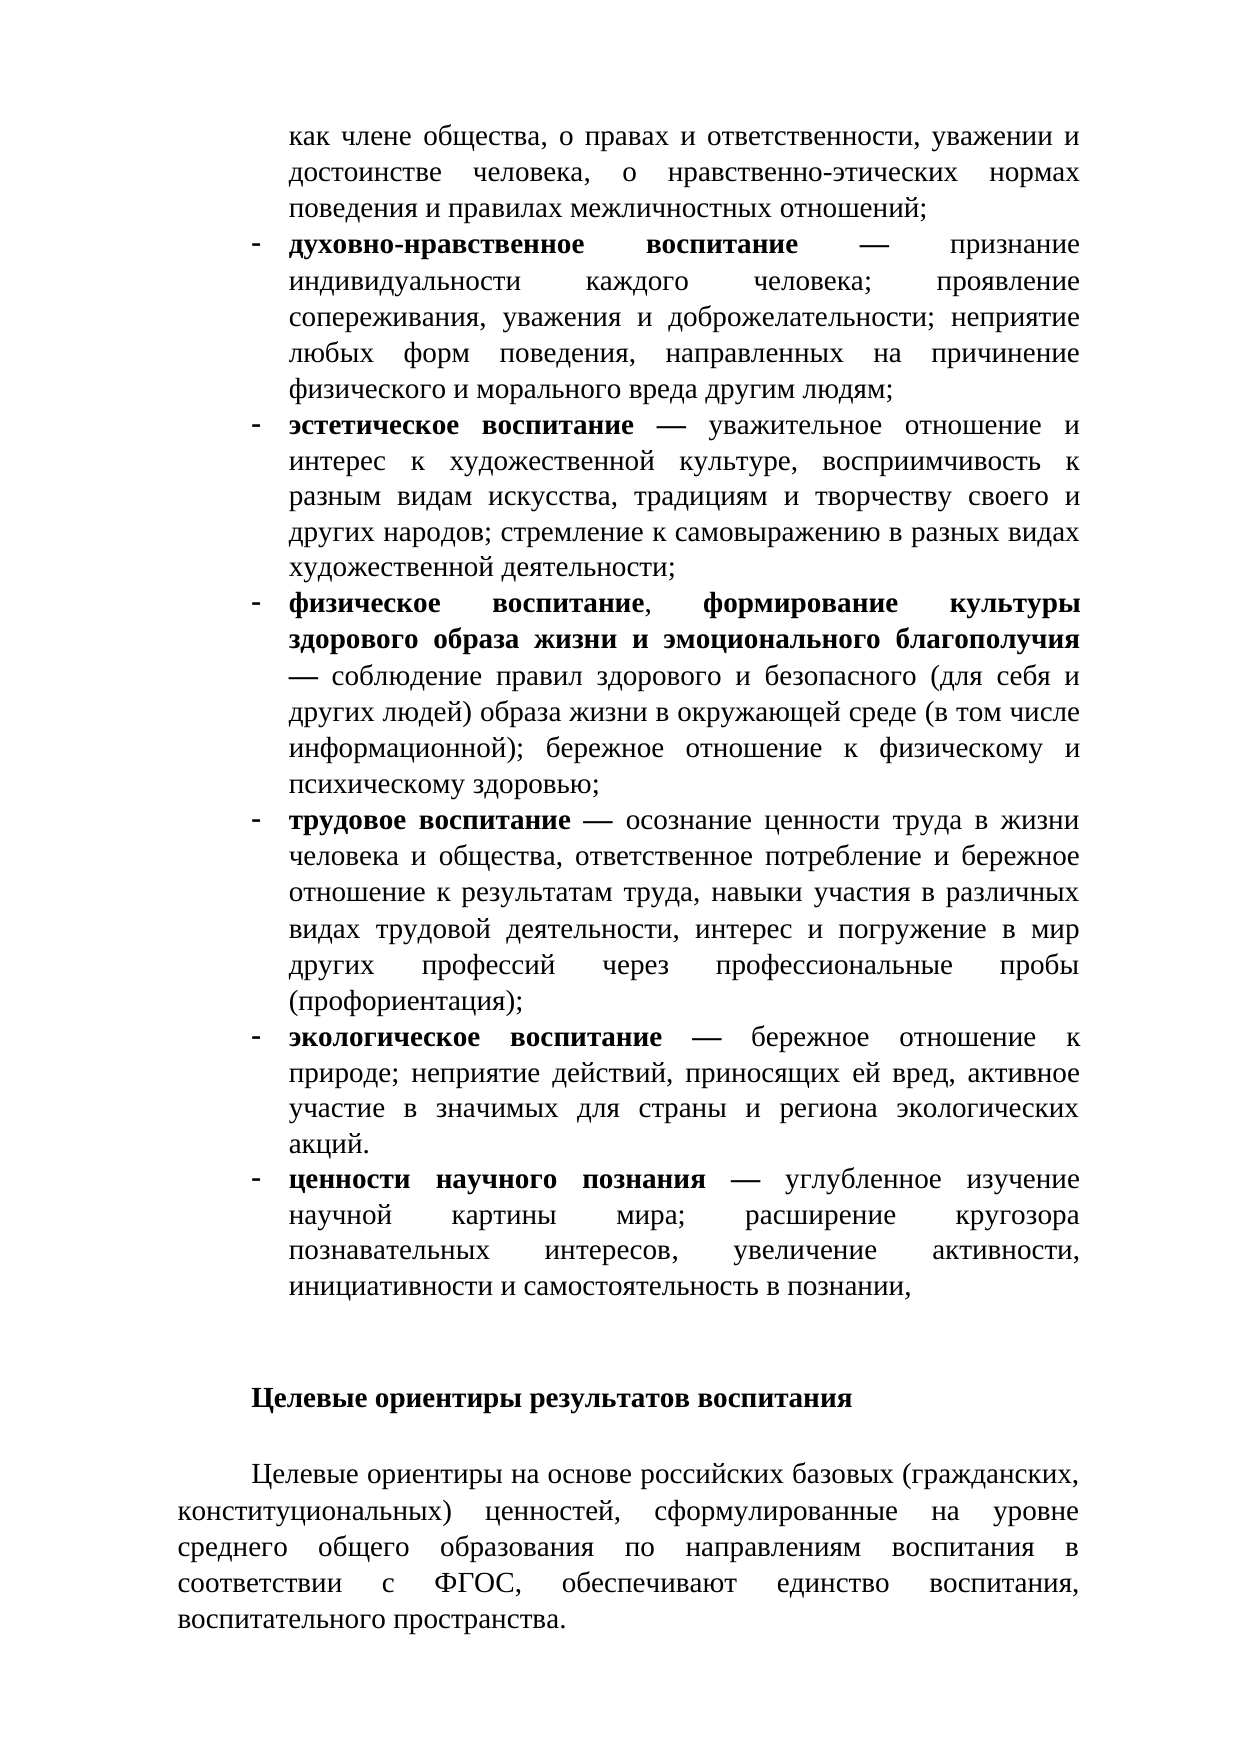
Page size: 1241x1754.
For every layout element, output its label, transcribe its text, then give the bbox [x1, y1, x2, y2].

list эстетическое воспитание — уважительное отношение и интерес к художественной культуре, восприимчивость к разным видам искусства, традициям и творчеству своего и других народов; стремление к самовыражению в разных видах художественной деятельности; [251, 407, 1080, 583]
list духовно-нравственное воспитание — признание индивидуальности каждого человека; проявление сопереживания, уважения и доброжелательности; неприятие любых форм поведения, направленных на причинение физического и морального вреда другим людям; [251, 227, 1080, 405]
list экологическое воспитание — бережное отношение к природе; неприятие действий, приносящих ей вред, активное участие в значимых для страны и региона экологических акций. [251, 1019, 1080, 1159]
list физическое воспитание, формирование культуры здорового образа жизни и эмоционального благополучия — соблюдение правил здорового и безопасного (для себя и других людей) образа жизни в окружающей среде (в том числе информационной); бережное отношение к физическому и психическому здоровью; [251, 585, 1080, 799]
text Целевые ориентиры результатов воспитания [177, 1380, 1079, 1413]
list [251, 118, 1080, 224]
text Целевые ориентиры на основе российских базовых (гражданских, конституциональных) ценностей, сформулированные на уровне среднего общего образования по направлениям воспитания в соответствии с ФГОС, обеспечивают единство воспитания, воспитательного пространства. [177, 1457, 1079, 1635]
list трудовое воспитание — осознание ценности труда в жизни человека и общества, ответственное потребление и бережное отношение к результатам труда, навыки участия в различных видах трудовой деятельности, интерес и погружение в мир других профессий через профессиональные пробы (профориентация); [251, 802, 1080, 1017]
list ценности научного познания — углубленное изучение научной картины мира; расширение кругозора познавательных интересов, увеличение активности, инициативности и самостоятельность в познании, [251, 1161, 1080, 1302]
